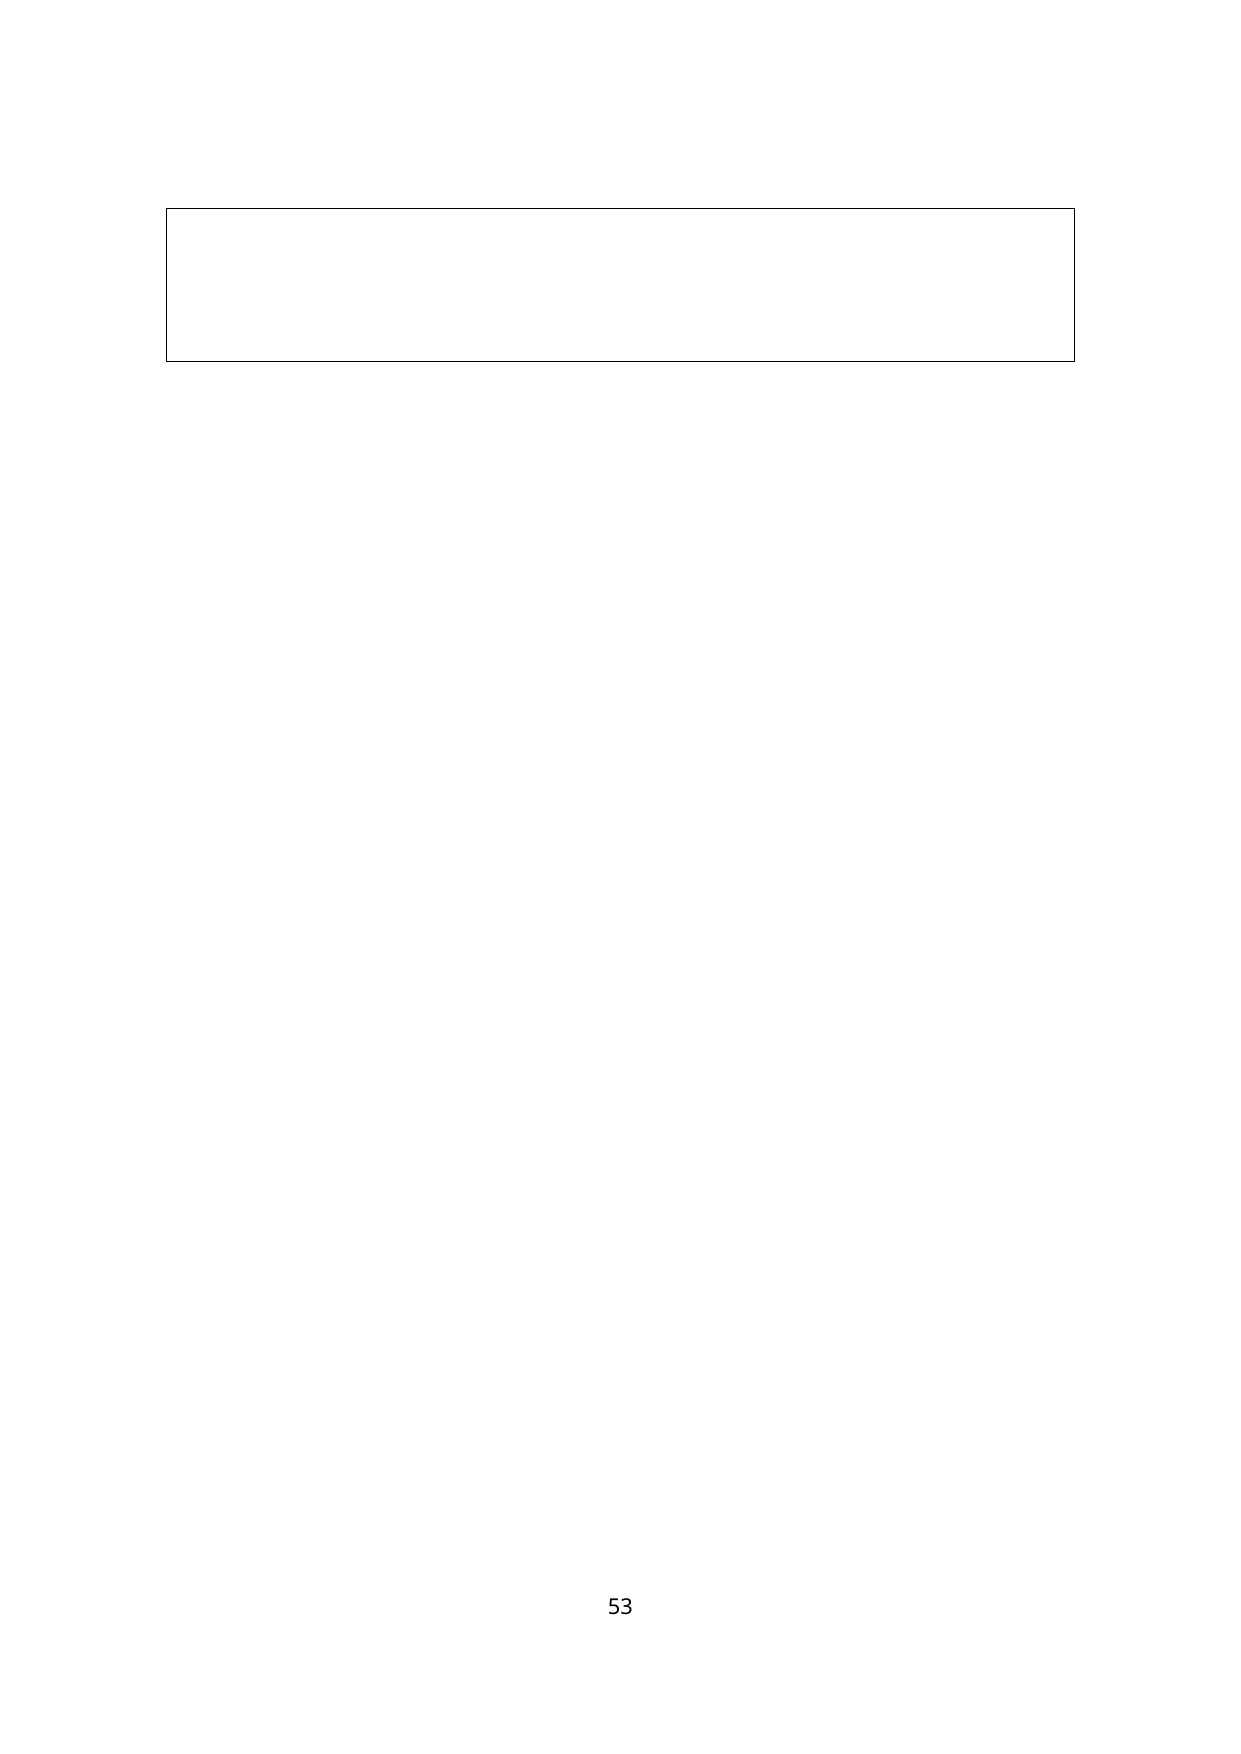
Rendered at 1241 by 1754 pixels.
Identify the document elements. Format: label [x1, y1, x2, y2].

table_cell [167, 209, 1074, 361]
